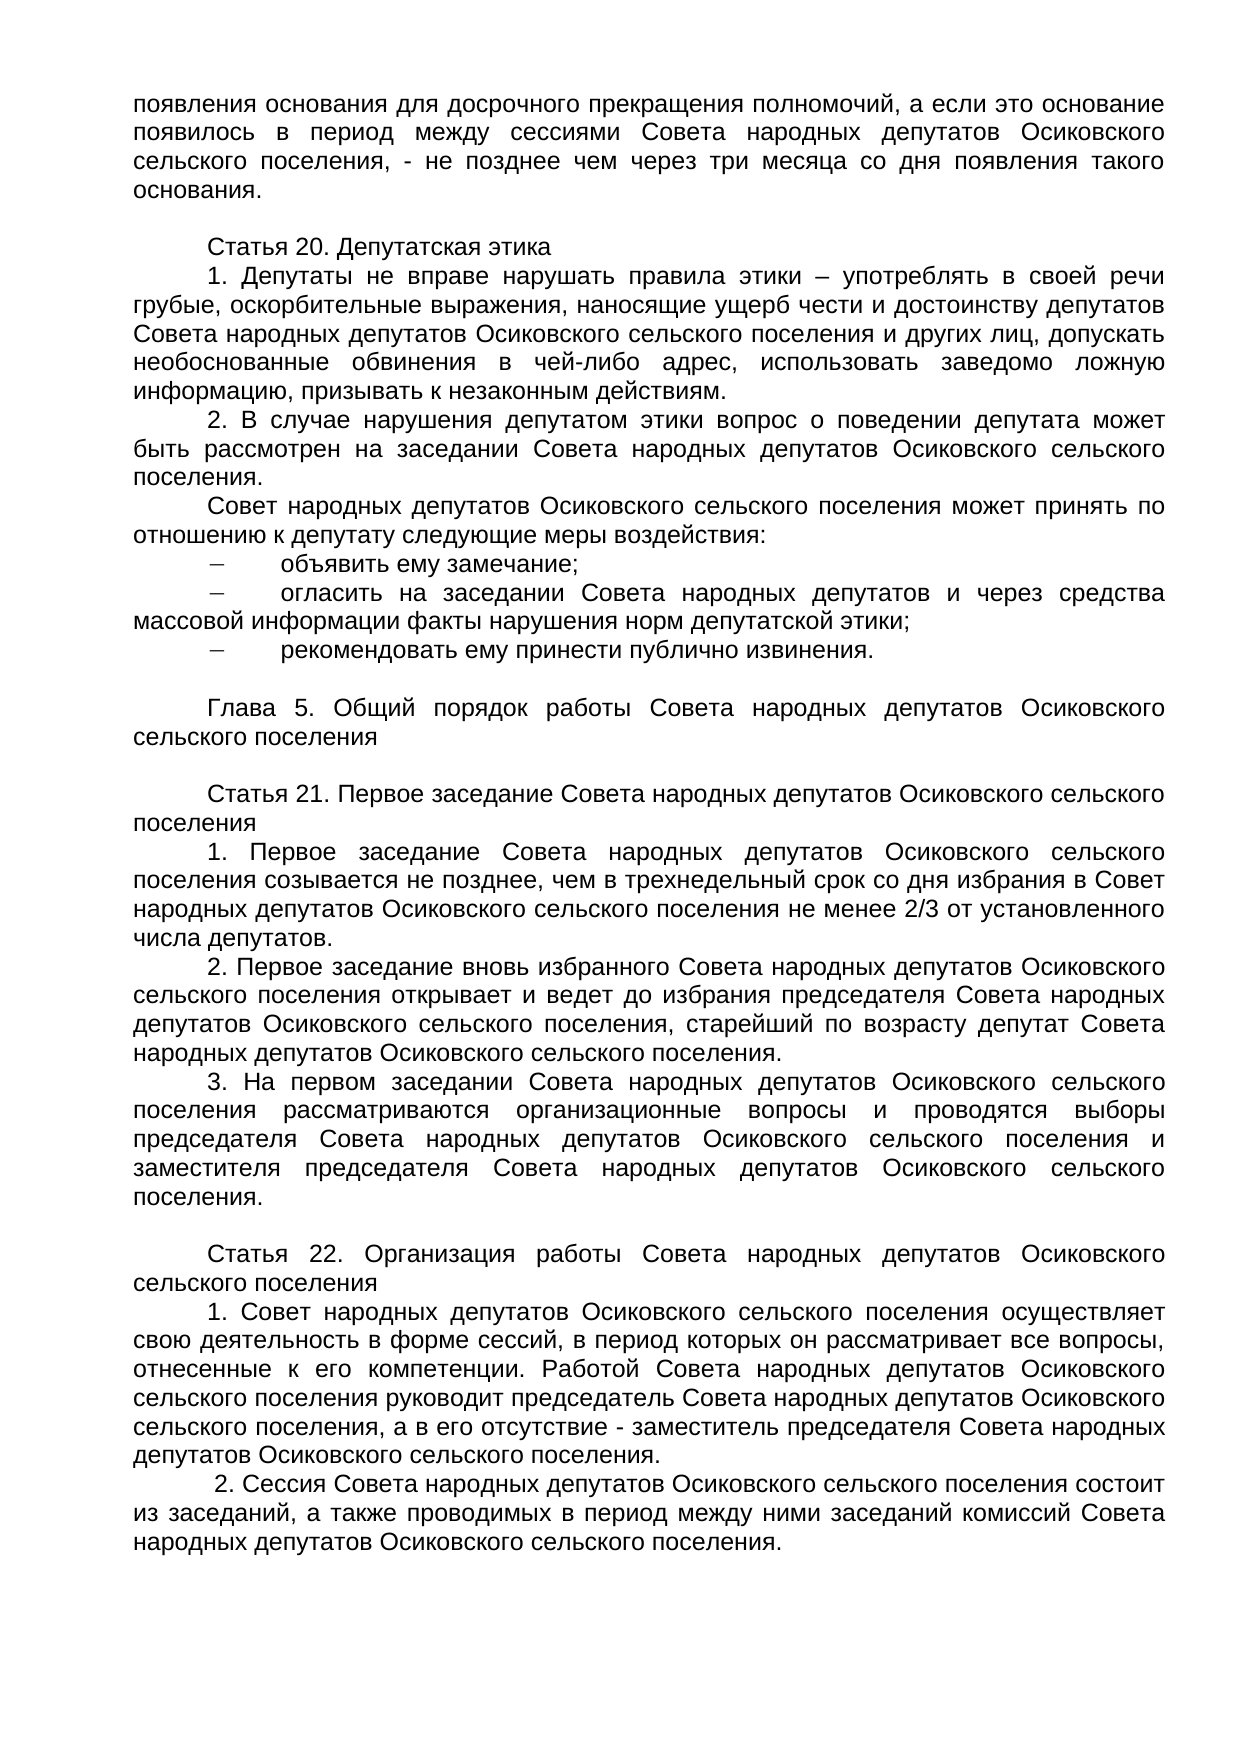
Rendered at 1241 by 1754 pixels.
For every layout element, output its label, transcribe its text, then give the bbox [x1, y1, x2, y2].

text Статья 21. Первое заседание Совета народных депутатов Осиковского сельского поселения [133, 779, 1167, 836]
text 2. Первое заседание вновь избранного Совета народных депутатов Осиковского сельского поселения открывает и ведет до избрания председателя Совета народных депутатов Осиковского сельского поселения, старейший по возрасту депутат Совета народных депутатов Осиковского сельского поселения. [133, 951, 1167, 1066]
text 1. Совет народных депутатов Осиковского сельского поселения осуществляет свою деятельность в форме сессий, в период которых он рассматривает все вопросы, отнесенные к его компетенции. Работой Совета народных депутатов Осиковского сельского поселения руководит председатель Совета народных депутатов Осиковского сельского поселения, а в его отсутствие - заместитель председателя Совета народных депутатов Осиковского сельского поселения. [133, 1296, 1167, 1469]
text 2. В случае нарушения депутатом этики вопрос о поведении депутата может быть рассмотрен на заседании Совета народных депутатов Осиковского сельского поселения. [133, 405, 1167, 491]
text 2. Сессия Совета народных депутатов Осиковского сельского поселения состоит из заседаний, а также проводимых в период между ними заседаний комиссий Совета народных депутатов Осиковского сельского поселения. [133, 1469, 1167, 1555]
text Статья 20. Депутатская этика [133, 232, 1167, 261]
text Совет народных депутатов Осиковского сельского поселения может принять по отношению к депутату следующие меры воздействия: [133, 491, 1167, 549]
list огласить на заседании Совета народных депутатов и через средства массовой информации факты нарушения норм депутатской этики; [133, 577, 1167, 635]
list рекомендовать ему принести публично извинения. [133, 635, 1167, 664]
text Статья 22. Организация работы Совета народных депутатов Осиковского сельского поселения [133, 1239, 1167, 1296]
text 3. На первом заседании Совета народных депутатов Осиковского сельского поселения рассматриваются организационные вопросы и проводятся выборы председателя Совета народных депутатов Осиковского сельского поселения и заместителя председателя Совета народных депутатов Осиковского сельского поселения. [133, 1066, 1167, 1210]
text 1. Первое заседание Совета народных депутатов Осиковского сельского поселения созывается не позднее, чем в трехнедельный срок со дня избрания в Совет народных депутатов Осиковского сельского поселения не менее 2/3 от установленного числа депутатов. [133, 836, 1167, 951]
list объявить ему замечание; [133, 549, 1167, 577]
text 1. Депутаты не вправе нарушать правила этики – употреблять в своей речи грубые, оскорбительные выражения, наносящие ущерб чести и достоинству депутатов Совета народных депутатов Осиковского сельского поселения и других лиц, допускать необоснованные обвинения в чей-либо адрес, использовать заведомо ложную информацию, призывать к незаконным действиям. [133, 261, 1167, 405]
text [133, 89, 1167, 204]
text Глава 5. Общий порядок работы Совета народных депутатов Осиковского сельского поселения [133, 693, 1167, 750]
